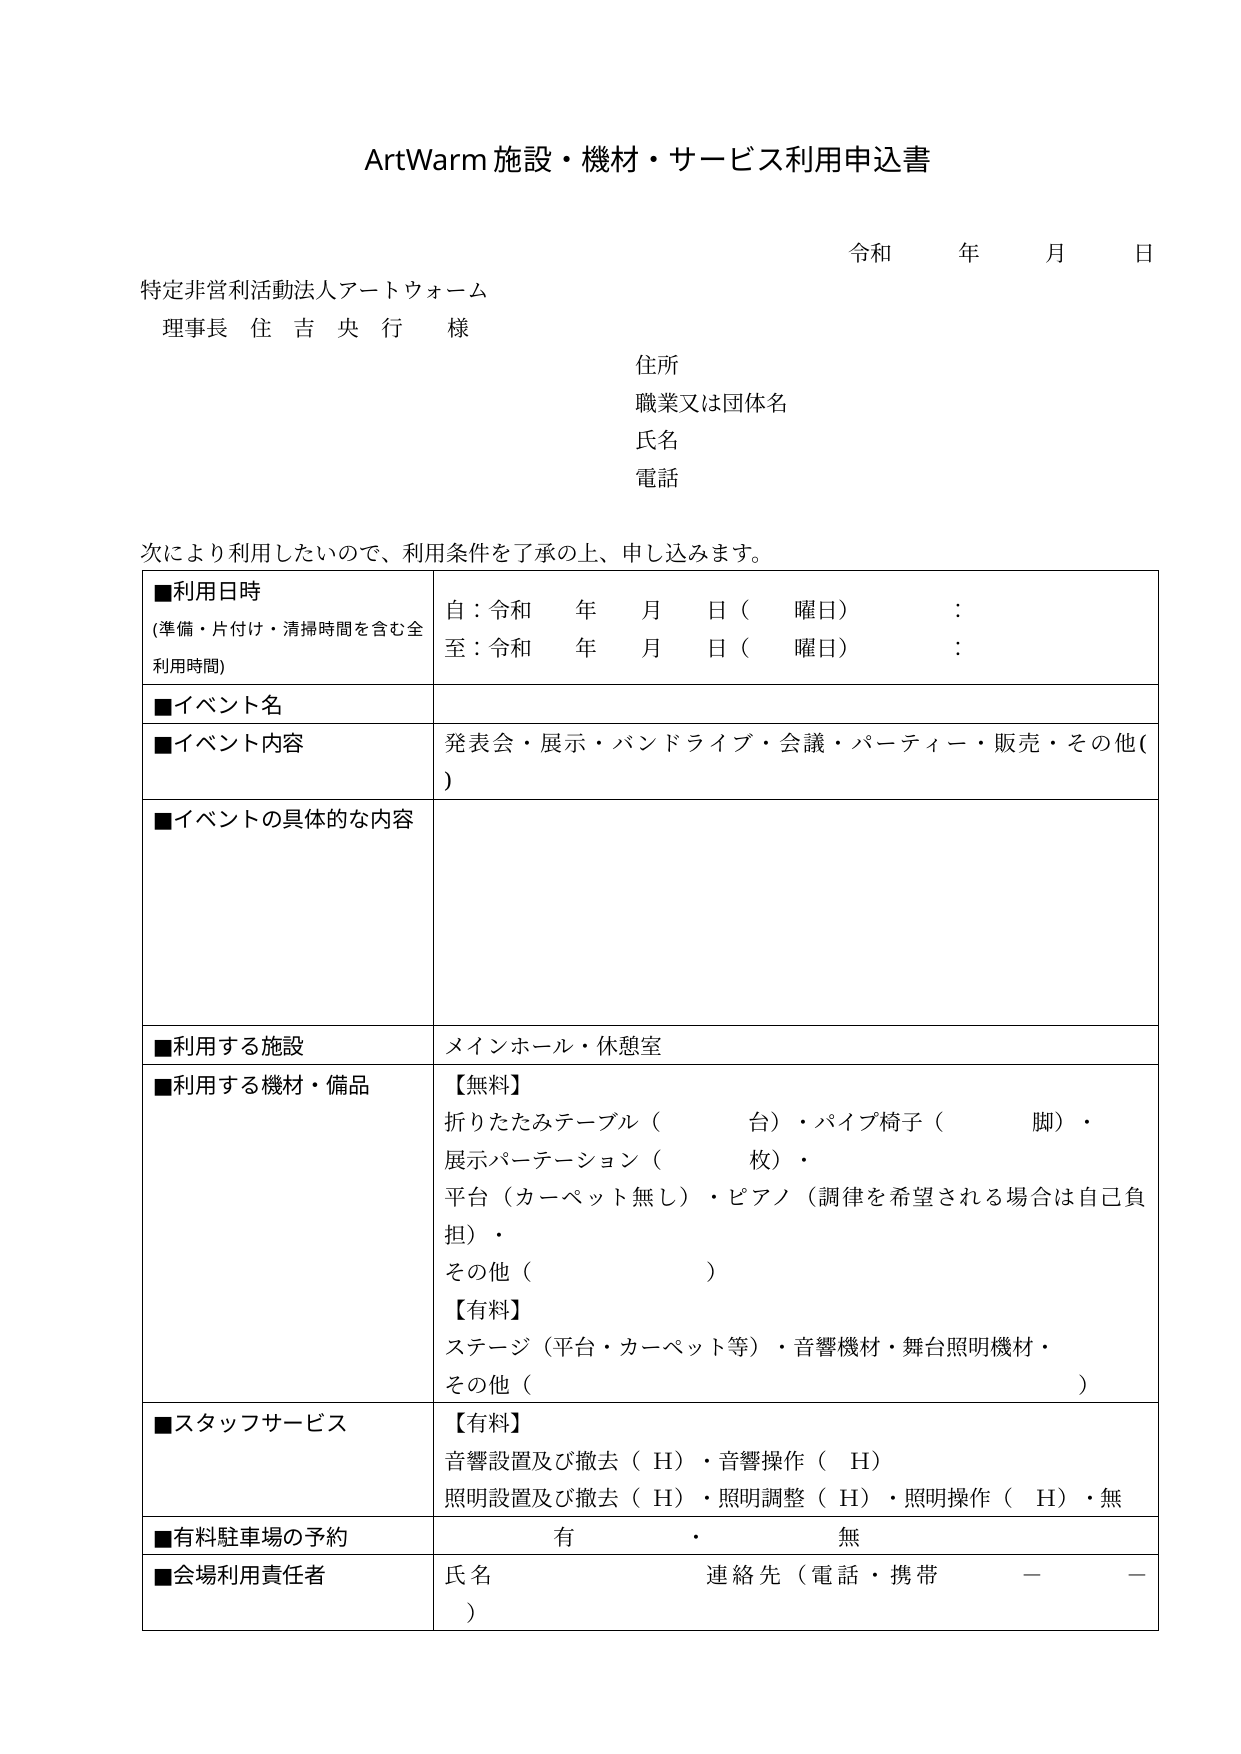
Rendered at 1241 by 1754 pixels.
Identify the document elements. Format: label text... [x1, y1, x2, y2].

table_cell [434, 800, 1158, 1025]
text 令和 年 月 日 [141, 233, 1155, 270]
table_cell [434, 685, 1158, 722]
text 職業又は団体名 [635, 383, 1155, 420]
table_cell ■利用する機材・備品 [143, 1065, 433, 1402]
table_header 自：令和 年 月 日（ 曜日） ： 至：令和 年 月 日（ 曜日） ： [434, 571, 1158, 684]
table_cell 氏名 連絡先（電話・携帯 － － ） [434, 1555, 1158, 1630]
text 氏名 [635, 420, 1155, 458]
table_header ■利用日時 (準備・片付け・清掃時間を含む全利用時間) [143, 571, 433, 684]
table_cell ■イベント名 [143, 685, 433, 722]
table_cell ■会場利用責任者 [143, 1555, 433, 1630]
table_cell 発表会・展示・バンドライブ・会議・パーティー・販売・その他( ) [434, 724, 1158, 798]
table_cell 【有料】 音響設置及び撤去（ Ｈ）・音響操作（ Ｈ） 照明設置及び撤去（ Ｈ）・照明調整（ Ｈ）・照明操作（ Ｈ）・無 [434, 1403, 1158, 1516]
text 住所 [635, 345, 1155, 383]
table_cell ■イベント内容 [143, 724, 433, 798]
text 電話 [635, 458, 1155, 495]
text 理事長 住 吉 央 行 様 [141, 308, 1155, 345]
table_cell メインホール・休憩室 [434, 1026, 1158, 1064]
text ArtWarm施設・機材・サービス利用申込書 [141, 120, 1155, 195]
table_cell ■有料駐車場の予約 [143, 1517, 433, 1554]
table_cell 有 ・ 無 [434, 1517, 1158, 1554]
table_cell ■イベントの具体的な内容 [143, 800, 433, 1025]
table_cell ■スタッフサービス [143, 1403, 433, 1516]
table_cell ■利用する施設 [143, 1026, 433, 1064]
table_cell 【無料】 折りたたみテーブル（ 台）・パイプ椅子（ 脚）・ 展示パーテーション（ 枚）・ 平台（カーペット無し）・ピアノ（調律を希望される場合は自己負担）・ その他（ ） 【有料】 ステージ（平台・カーペット等）・音響機材・舞台照明機材・ その他（ ） [434, 1065, 1158, 1402]
text 次により利用したいので、利用条件を了承の上、申し込みます。 [141, 533, 1155, 570]
text 特定非営利活動法人アートウォーム [141, 270, 1155, 308]
